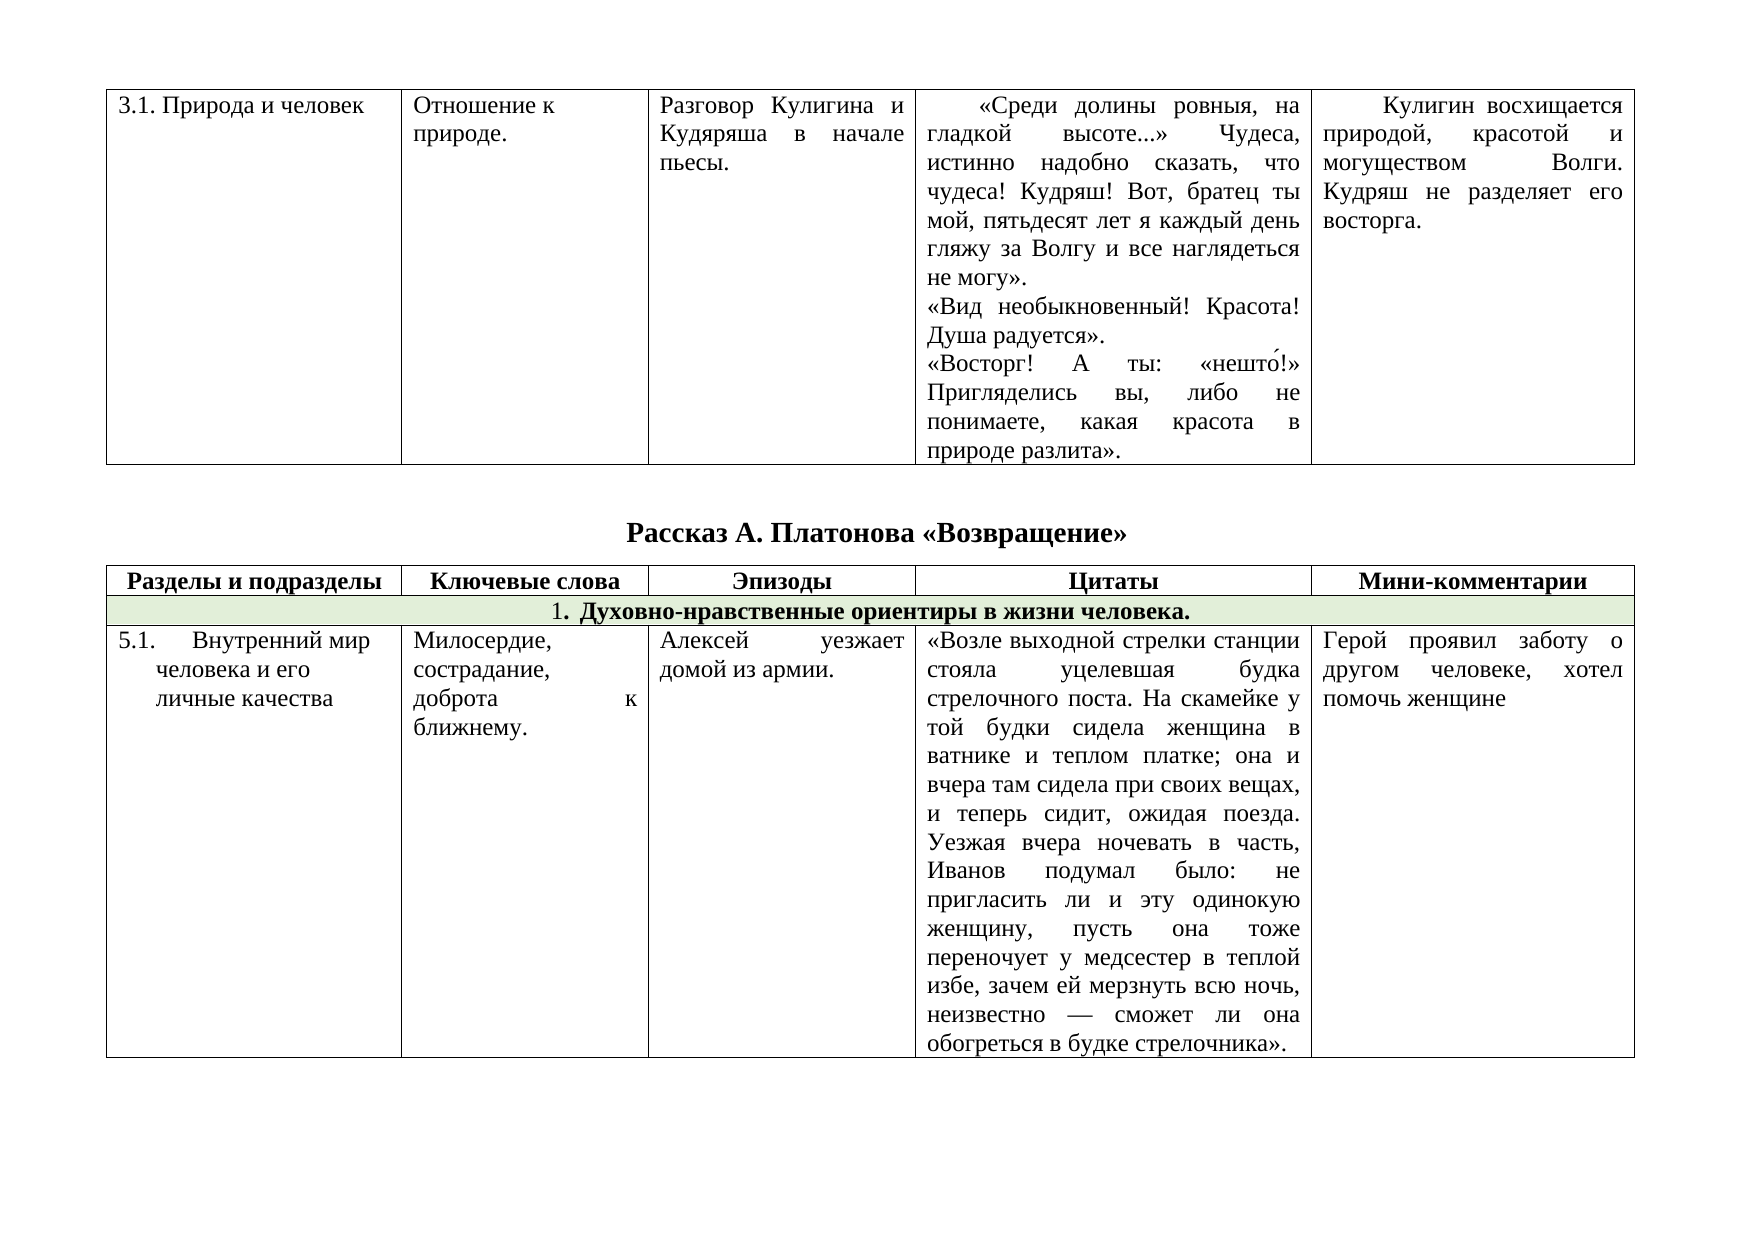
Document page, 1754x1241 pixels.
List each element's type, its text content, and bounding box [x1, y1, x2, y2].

table_cell Отношение к природе. [402, 90, 648, 463]
table_cell 1. Духовно-нравственные ориентиры в жизни человека. [107, 596, 1634, 624]
table_header Мини-комментарии [1312, 566, 1634, 595]
table_cell «Возле выходной стрелки станции стояла уцелевшая будка стрелочного поста. На скамейке у той будки сидела женщина в ватнике и теплом платке; она и вчера там сидела при своих вещах, и теперь сидит, ожидая поезда. Уезжая вчера ночевать в часть, Иванов подумал было: не пригласить ли и эту одинокую женщину, пусть она тоже переночует у медсестер в теплой избе, зачем ей мерзнуть всю ночь, неизвестно — сможет ли она обогреться в будке стрелочника». [916, 626, 1311, 1057]
text Рассказ А. Платонова «Возвращение» [118, 515, 1636, 548]
table_header Ключевые слова [402, 566, 648, 595]
table_header Эпизоды [649, 566, 915, 595]
table_header Цитаты [916, 566, 1311, 595]
table_cell Алексей уезжает домой из армии. [649, 626, 915, 1057]
table_cell Разговор Кулигина и Кудяряша в начале пьесы. [649, 90, 915, 463]
table_cell Кулигин восхищается природой, красотой и могуществом Волги. Кудряш не разделяет его восторга. [1312, 90, 1634, 463]
table_cell 3.1. Природа и человек [107, 90, 401, 463]
table_cell Милосердие, сострадание, доброта к ближнему. [402, 626, 648, 1057]
table_header Разделы и подразделы [107, 566, 401, 595]
table_cell Герой проявил заботу о другом человеке, хотел помочь женщине [1312, 626, 1634, 1057]
table_cell Внутренний мир человека и его личные качества [107, 626, 401, 1057]
table_cell «Среди долины ровныя, на гладкой высоте...» Чудеса, истинно надобно сказать, что чудеса! Кудряш! Вот, братец ты мой, пятьдесят лет я каждый день гляжу за Волгу и все наглядеться не могу». «Вид необыкновенный! Красота! Душа радуется». «Восторг! А ты: «нешто́!» Пригляделись вы, либо не понимаете, какая красота в природе разлита». [916, 90, 1311, 463]
